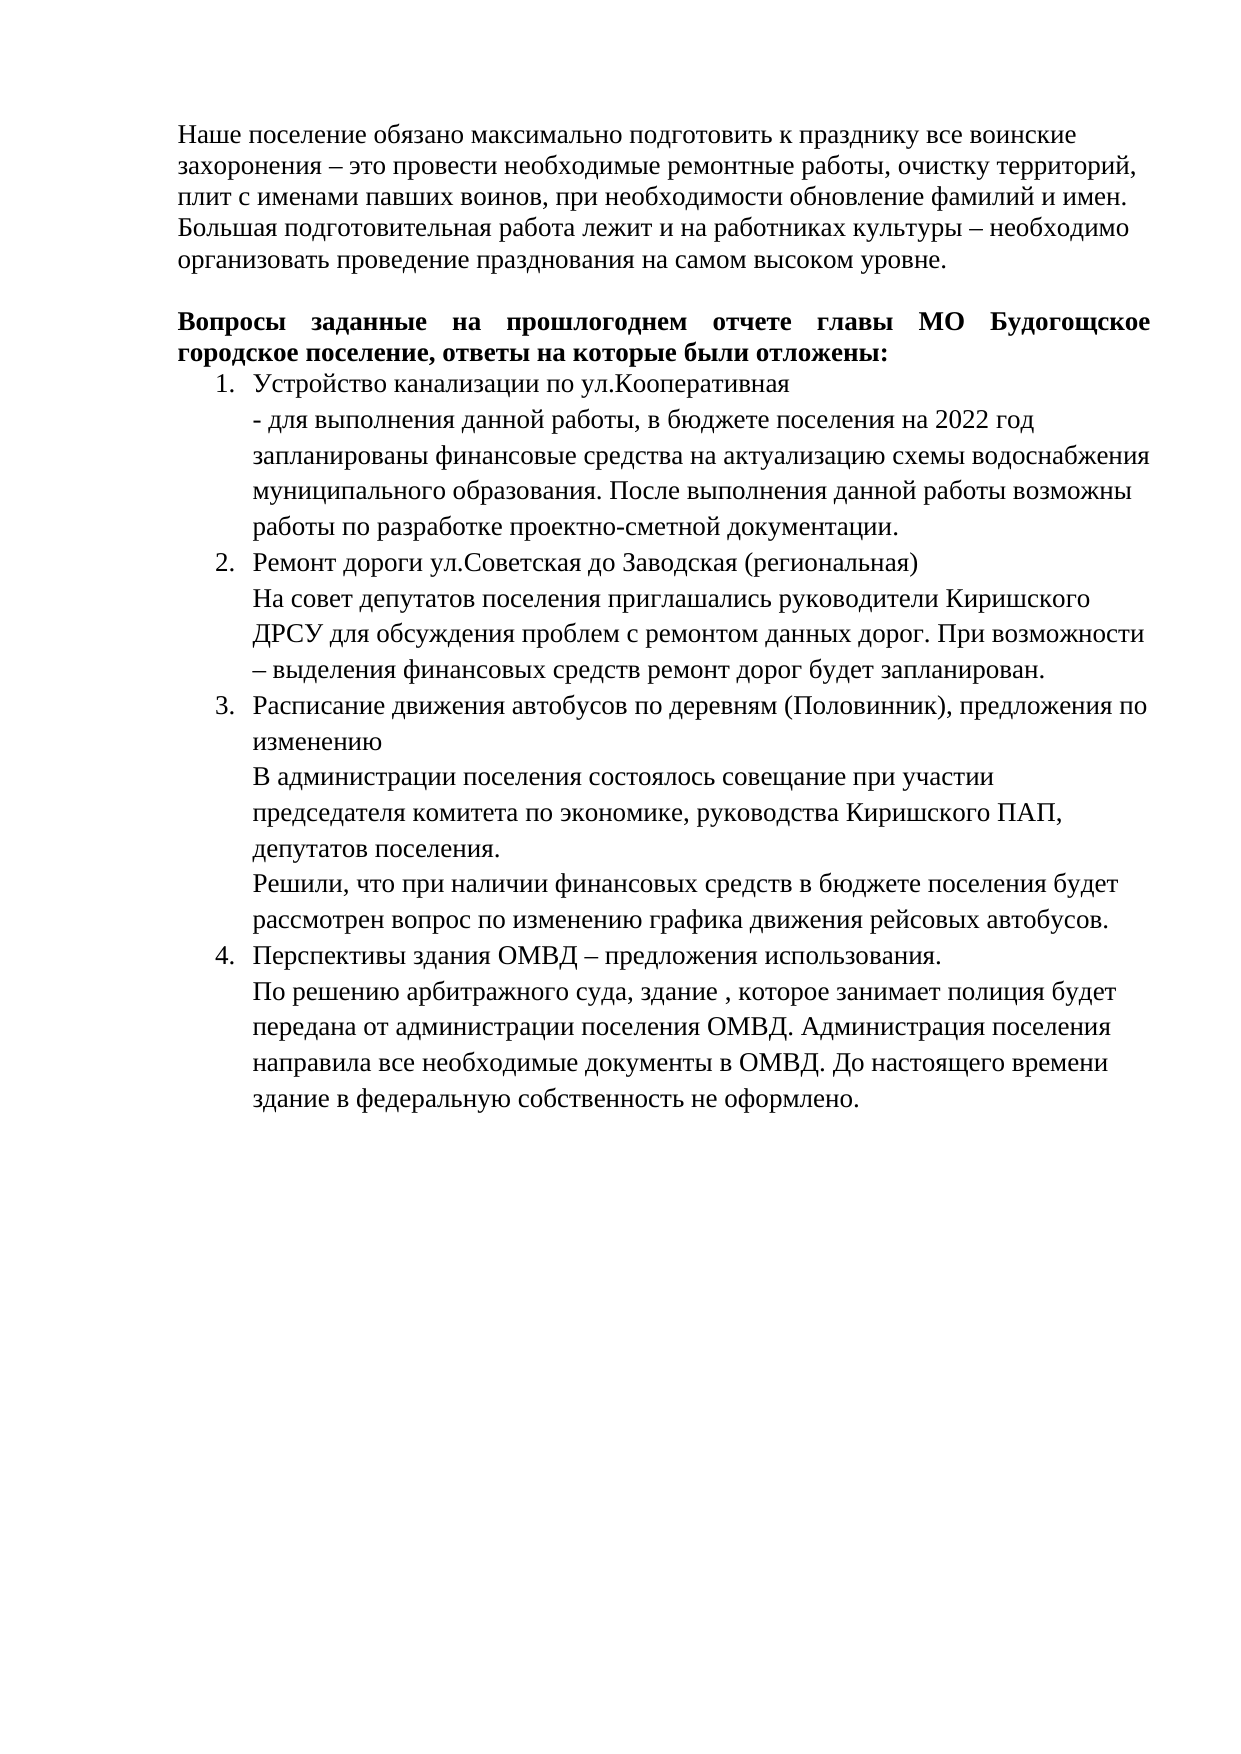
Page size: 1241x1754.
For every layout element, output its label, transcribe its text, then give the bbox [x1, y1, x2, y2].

list - для выполнения данной работы, в бюджете поселения на 2022 год запланированы финансовые средства на актуализацию схемы водоснабжения муниципального образования. После выполнения данной работы возможны работы по разработке проектно-сметной документации. [252, 403, 1152, 541]
list Решили, что при наличии финансовых средств в бюджете поселения будет рассмотрен вопрос по изменению графика движения рейсовых автобусов. [252, 867, 1152, 934]
list Перспективы здания ОМВД – предложения использования. [215, 939, 1152, 970]
text Наше поселение обязано максимально подготовить к празднику все воинские захоронения – это провести необходимые ремонтные работы, очистку территорий, плит с именами павших воинов, при необходимости обновление фамилий и имен. [177, 118, 1152, 212]
text Вопросы заданные на прошлогоднем отчете главы МО Будогощское городское поселение, ответы на которые были отложены: [177, 305, 1152, 367]
text Большая подготовительная работа лежит и на работниках культуры – необходимо организовать проведение празднования на самом высоком уровне. [177, 212, 1152, 274]
list Ремонт дороги ул.Советская до Заводская (региональная) [215, 546, 1152, 577]
list На совет депутатов поселения приглашались руководители Киришского ДРСУ для обсуждения проблем с ремонтом данных дорог. При возможности – выделения финансовых средств ремонт дорог будет запланирован. [252, 582, 1152, 684]
list Расписание движения автобусов по деревням (Половинник), предложения по изменению [215, 689, 1152, 756]
list Устройство канализации по ул.Кооперативная [215, 367, 1152, 398]
list В администрации поселения состоялось совещание при участии председателя комитета по экономике, руководства Киришского ПАП, депутатов поселения. [252, 760, 1152, 863]
list По решению арбитражного суда, здание , которое занимает полиция будет передана от администрации поселения ОМВД. Администрация поселения направила все необходимые документы в ОМВД. До настоящего времени здание в федеральную собственность не оформлено. [252, 975, 1152, 1113]
